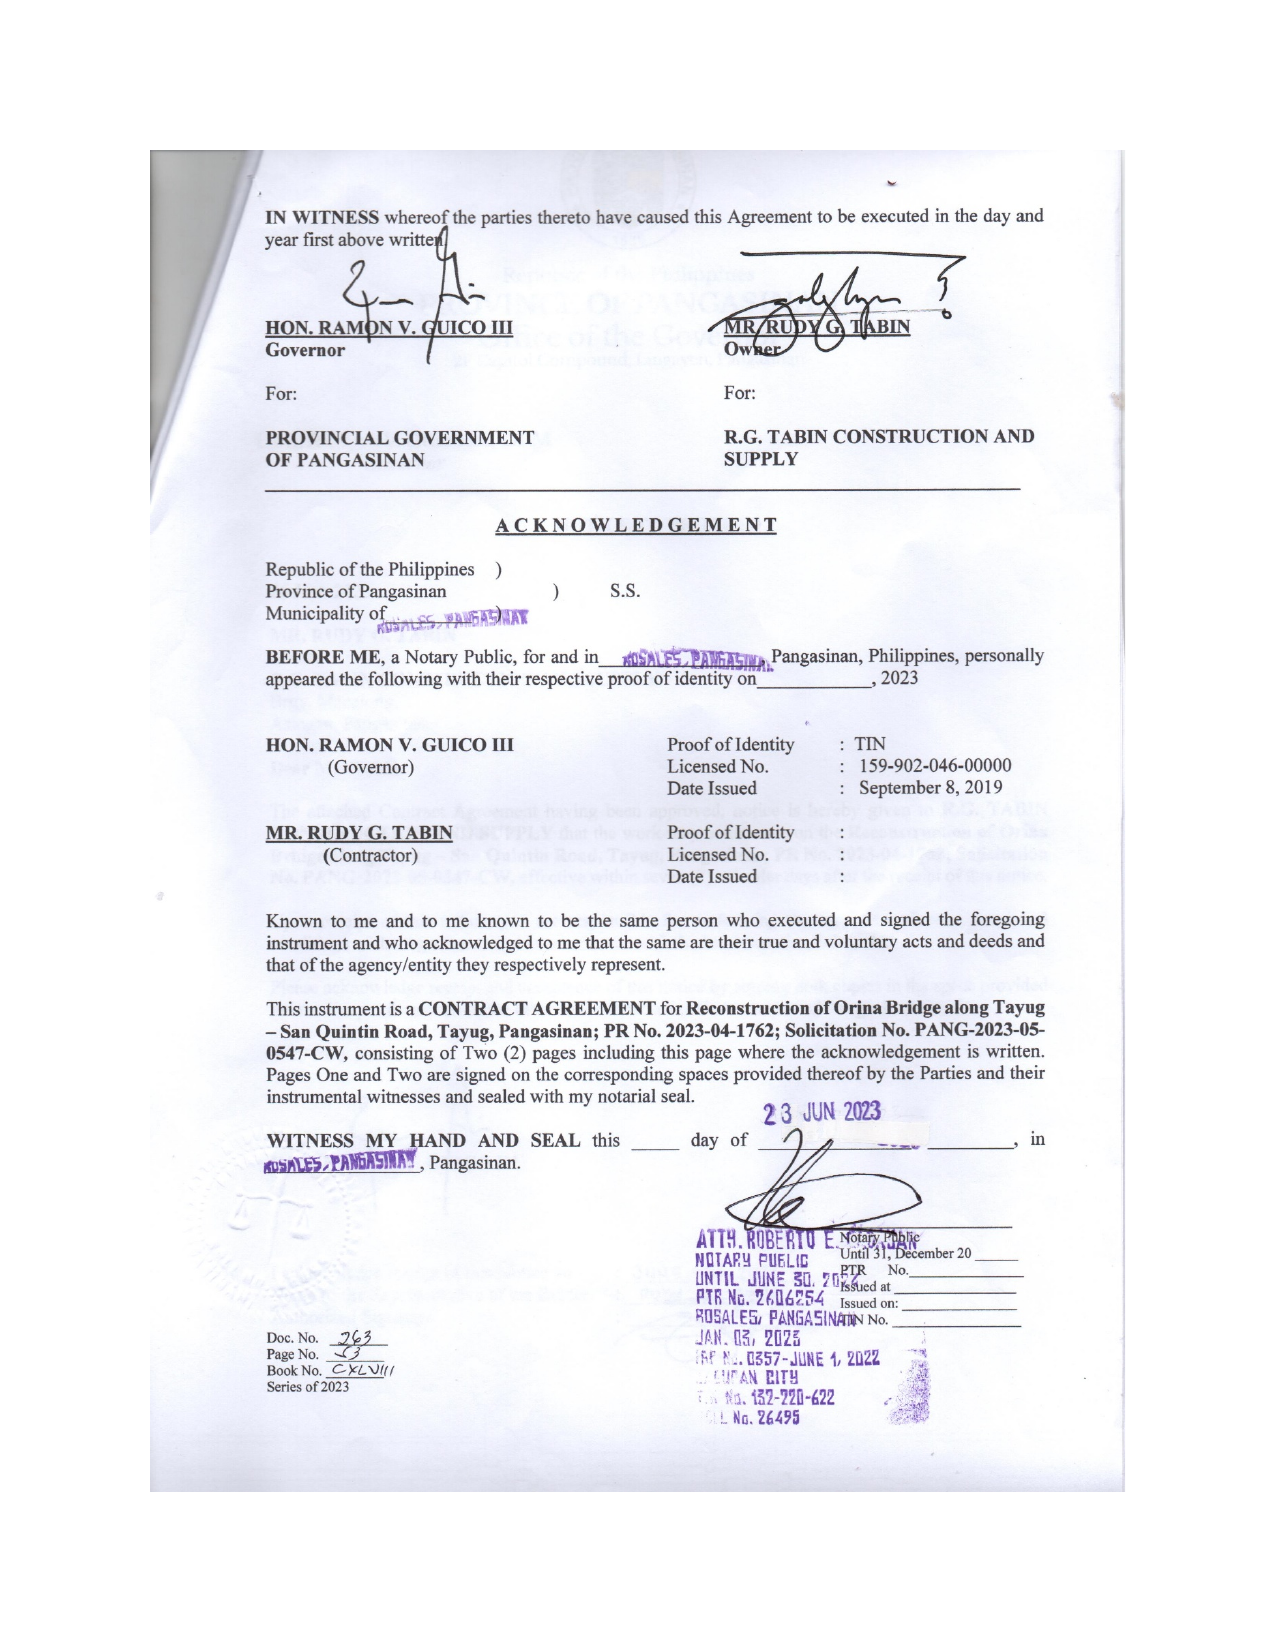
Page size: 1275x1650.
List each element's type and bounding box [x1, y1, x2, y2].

picture [150, 150, 1125, 1492]
